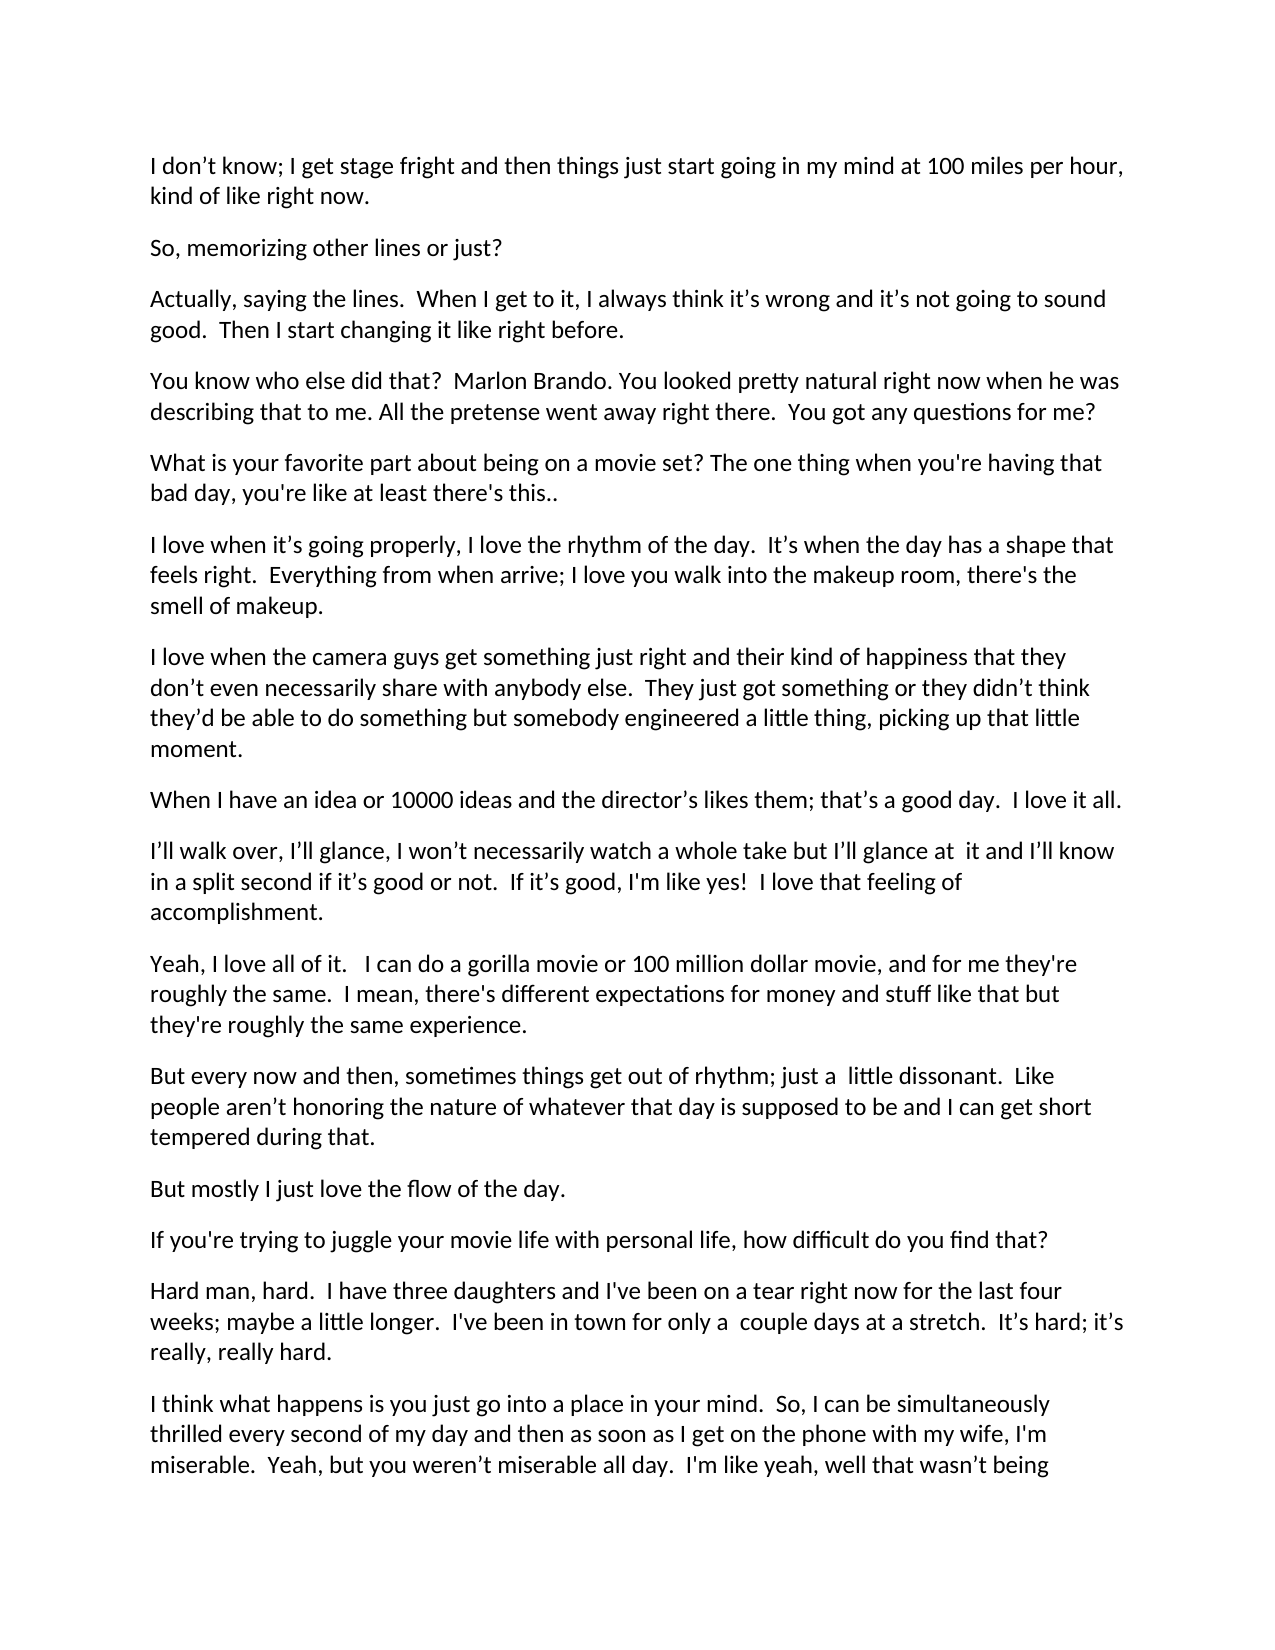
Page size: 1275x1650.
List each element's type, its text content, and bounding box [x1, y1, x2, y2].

text But every now and then, sometimes things get out of rhythm; just a little dissonant. Like people aren’t honoring the nature of whatever that day is supposed to be and I can get short tempered during that. [150, 1060, 1125, 1152]
text Actually, saying the lines. When I get to it, I always think it’s wrong and it’s not going to sound good. Then I start changing it like right before. [150, 283, 1125, 344]
text When I have an idea or 10000 ideas and the director’s likes them; that’s a good day. I love it all. [150, 784, 1125, 815]
text I love when it’s going properly, I love the rhythm of the day. It’s when the day has a shape that feels right. Everything from when arrive; I love you walk into the makeup room, there's the smell of makeup. [150, 529, 1125, 620]
text Hard man, hard. I have three daughters and I've been on a tear right now for the last four weeks; maybe a little longer. I've been in town for only a couple days at a stretch. It’s hard; it’s really, really hard. [150, 1275, 1125, 1367]
text I don’t know; I get stage fright and then things just start going in my mind at 100 miles per hour, kind of like right now. [150, 150, 1125, 211]
text So, memorizing other lines or just? [150, 232, 1125, 262]
text I’ll walk over, I’ll glance, I won’t necessarily watch a whole take but I’ll glance at it and I’ll know in a split second if it’s good or not. If it’s good, I'm like yes! I love that feeling of accomplishment. [150, 836, 1125, 927]
text What is your favorite part about being on a movie set? The one thing when you're having that bad day, you're like at least there's this.. [150, 447, 1125, 508]
text I love when the camera guys get something just right and their kind of happiness that they don’t even necessarily share with anybody else. They just got something or they didn’t think they’d be able to do something but somebody engineered a little thing, picking up that little moment. [150, 641, 1125, 763]
text Yeah, I love all of it. I can do a gorilla movie or 100 million dollar movie, and for me they're roughly the same. I mean, there's different expectations for money and stuff like that but they're roughly the same experience. [150, 948, 1125, 1039]
text But mostly I just love the flow of the day. [150, 1173, 1125, 1203]
text You know who else did that? Marlon Brando. You looked pretty natural right now when he was describing that to me. All the pretense went away right there. You got any questions for me? [150, 365, 1125, 426]
text If you're trying to juggle your movie life with personal life, how difficult do you find that? [150, 1224, 1125, 1254]
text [150, 1388, 1125, 1479]
